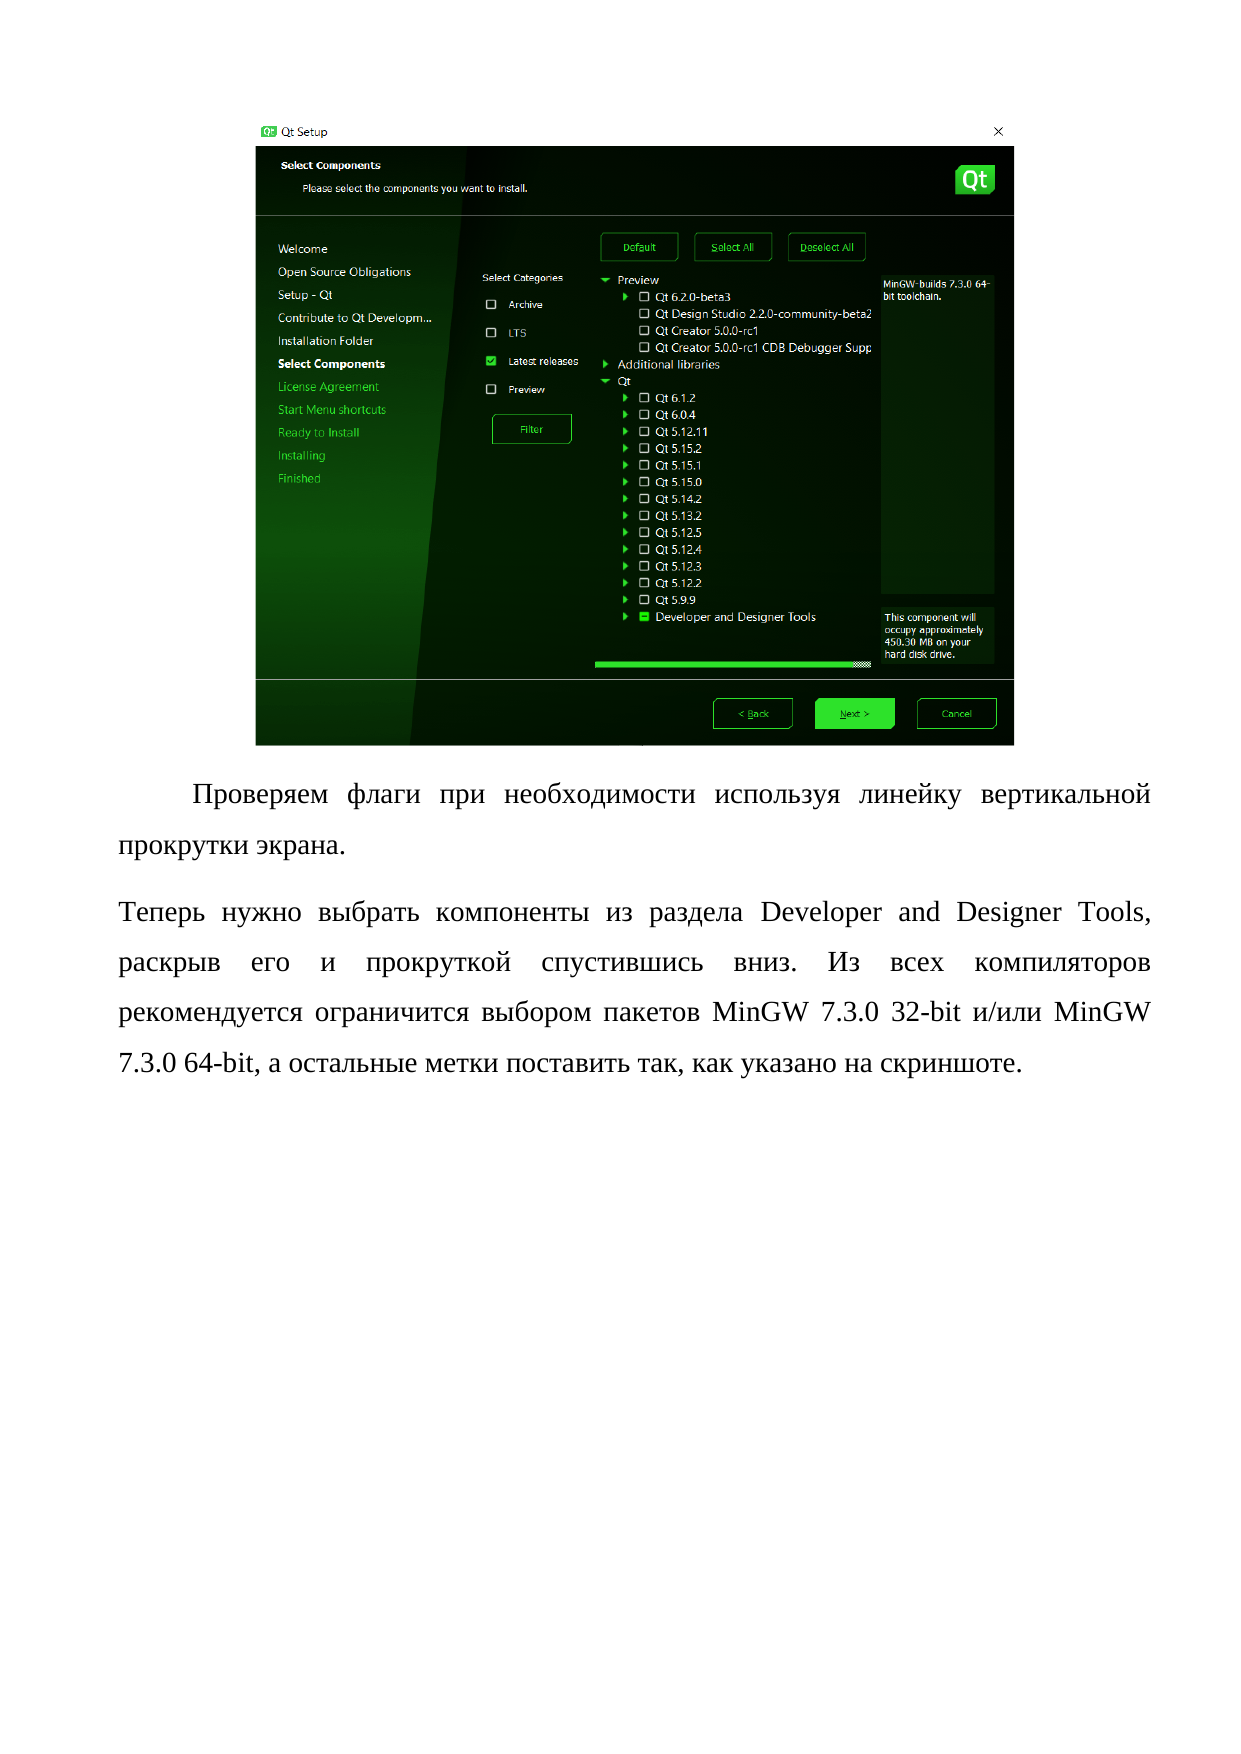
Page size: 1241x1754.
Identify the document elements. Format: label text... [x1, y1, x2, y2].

picture [255, 118, 1015, 746]
text Теперь нужно выбрать компоненты из раздела Developer and Designer Tools, раскрыв его и прокруткой спустившись вниз. Из всех компиляторов рекомендуется ограничится выбором пакетов MinGW 7.3.0 32-bit и/или MinGW 7.3.0 64-bit, а остальные метки поставить так, как указано на скриншоте. [118, 894, 1152, 1078]
text Проверяем флаги при необходимости используя линейку вертикальной прокрутки экрана. [118, 776, 1152, 860]
